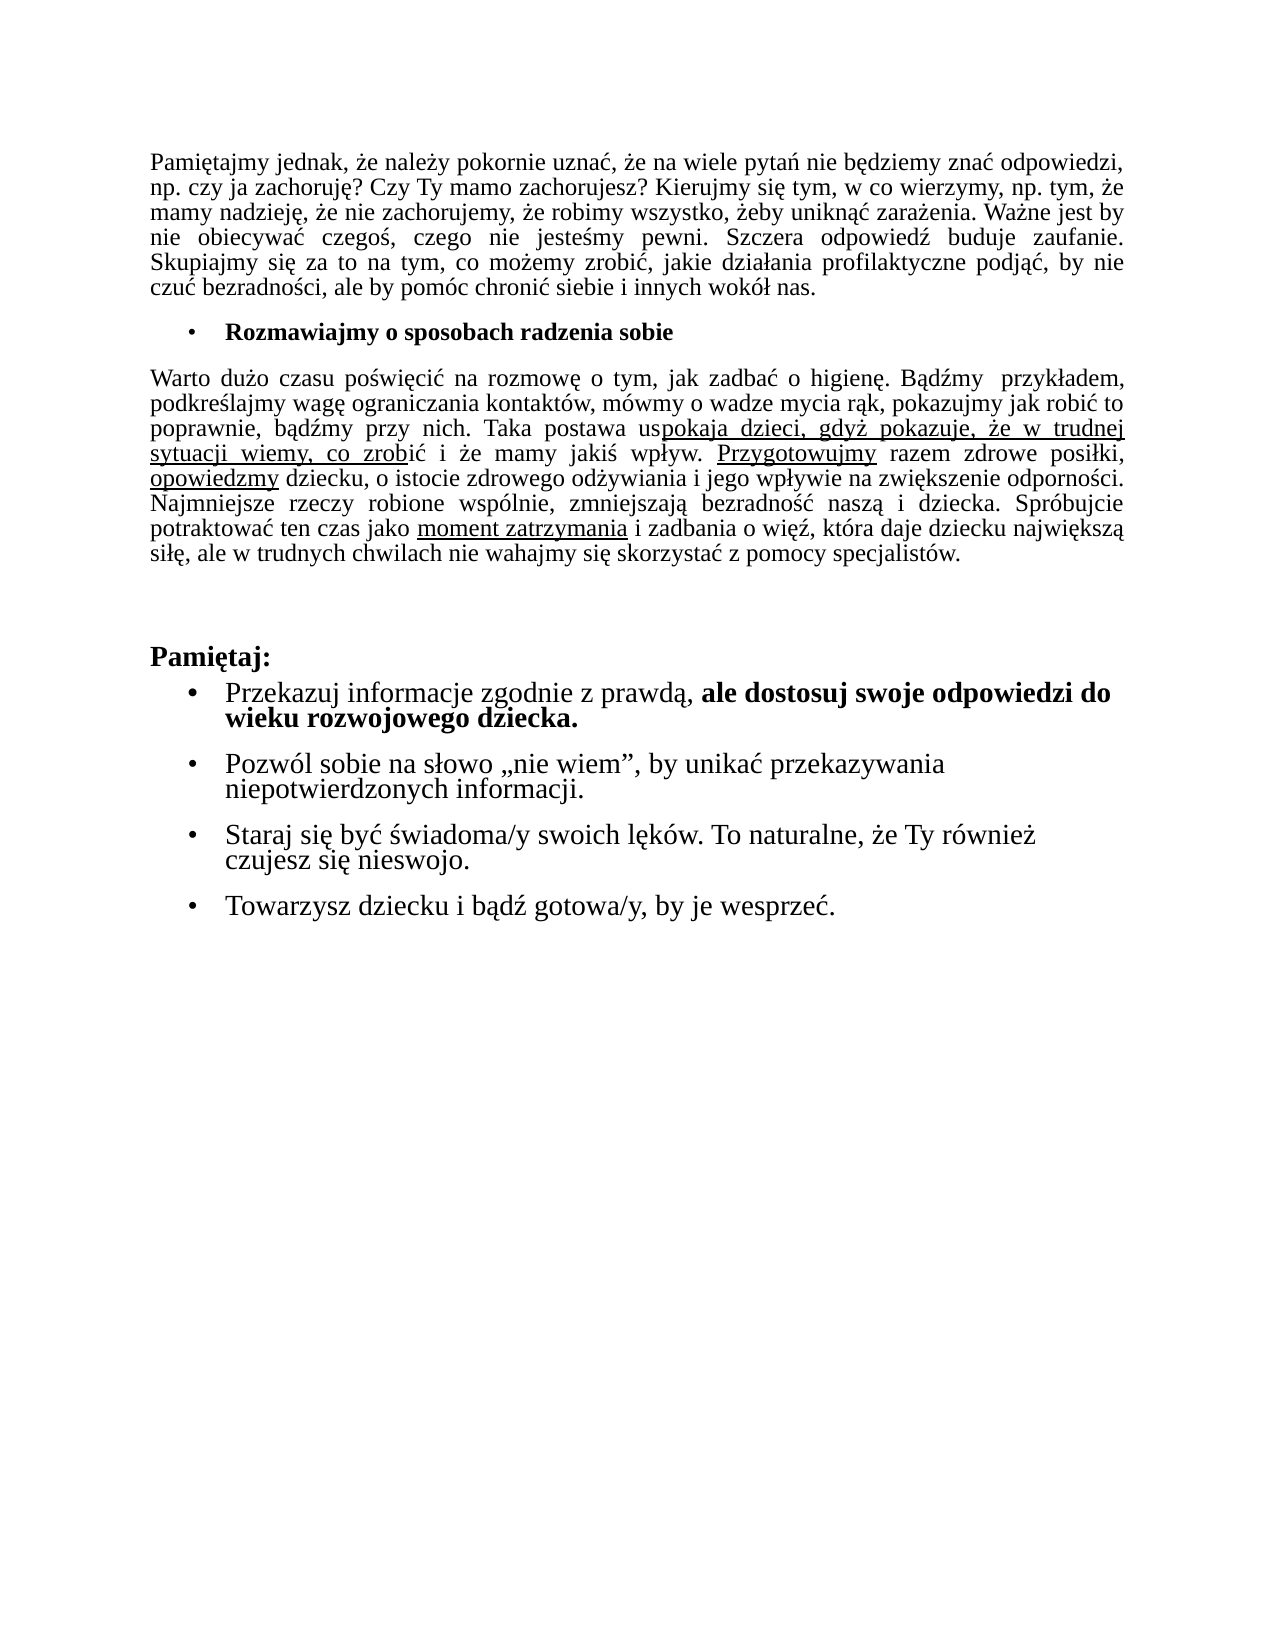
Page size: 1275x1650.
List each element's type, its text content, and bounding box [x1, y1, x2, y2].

list Pozwól sobie na słowo „nie wiem”, by unikać przekazywania niepotwierdzonych informacji. [187, 754, 1125, 804]
list Staraj się być świadoma/y swoich lęków. To naturalne, że Ty również czujesz się nieswojo. [187, 824, 1125, 874]
text Pamiętaj: [150, 644, 1125, 672]
list Przekazuj informacje zgodnie z prawdą, ale dostosuj swoje odpowiedzi do wieku rozwojowego dziecka. [187, 683, 1125, 733]
list Rozmawiajmy o sposobach radzenia sobie [187, 321, 1125, 346]
text Pamiętajmy jednak, że należy pokornie uznać, że na wiele pytań nie będziemy znać odpowiedzi, np. czy ja zachoruję? Czy Ty mamo zachorujesz? Kierujmy się tym, w co wierzymy, np. tym, że mamy nadzieję, że nie zachorujemy, że robimy wszystko, żeby uniknąć zarażenia. Ważne jest by nie obiecywać czegoś, czego nie jesteśmy pewni. Szczera odpowiedź buduje zaufanie. Skupiajmy się za to na tym, co możemy zrobić, jakie działania profilaktyczne podjąć, by nie czuć bezradności, ale by pomóc chronić siebie i innych wokół nas. [150, 150, 1125, 300]
list Towarzysz dziecku i bądź gotowa/y, by je wesprzeć. [187, 895, 1125, 920]
text Warto dużo czasu poświęcić na rozmowę o tym, jak zadbać o higienę. Bądźmy przykładem, podkreślajmy wagę ograniczania kontaktów, mówmy o wadze mycia rąk, pokazujmy jak robić to poprawnie, bądźmy przy nich. Taka postawa uspokaja dzieci, gdyż pokazuje, że w trudnej sytuacji wiemy, co zrobić i że mamy jakiś wpływ. Przygotowujmy razem zdrowe posiłki, opowiedzmy dziecku, o istocie zdrowego odżywiania i jego wpływie na zwiększenie odporności. Najmniejsze rzeczy robione wspólnie, zmniejszają bezradność naszą i dziecka. Spróbujcie potraktować ten czas jako moment zatrzymania i zadbania o więź, która daje dziecku największą siłę, ale w trudnych chwilach nie wahajmy się skorzystać z pomocy specjalistów. [150, 367, 1125, 567]
